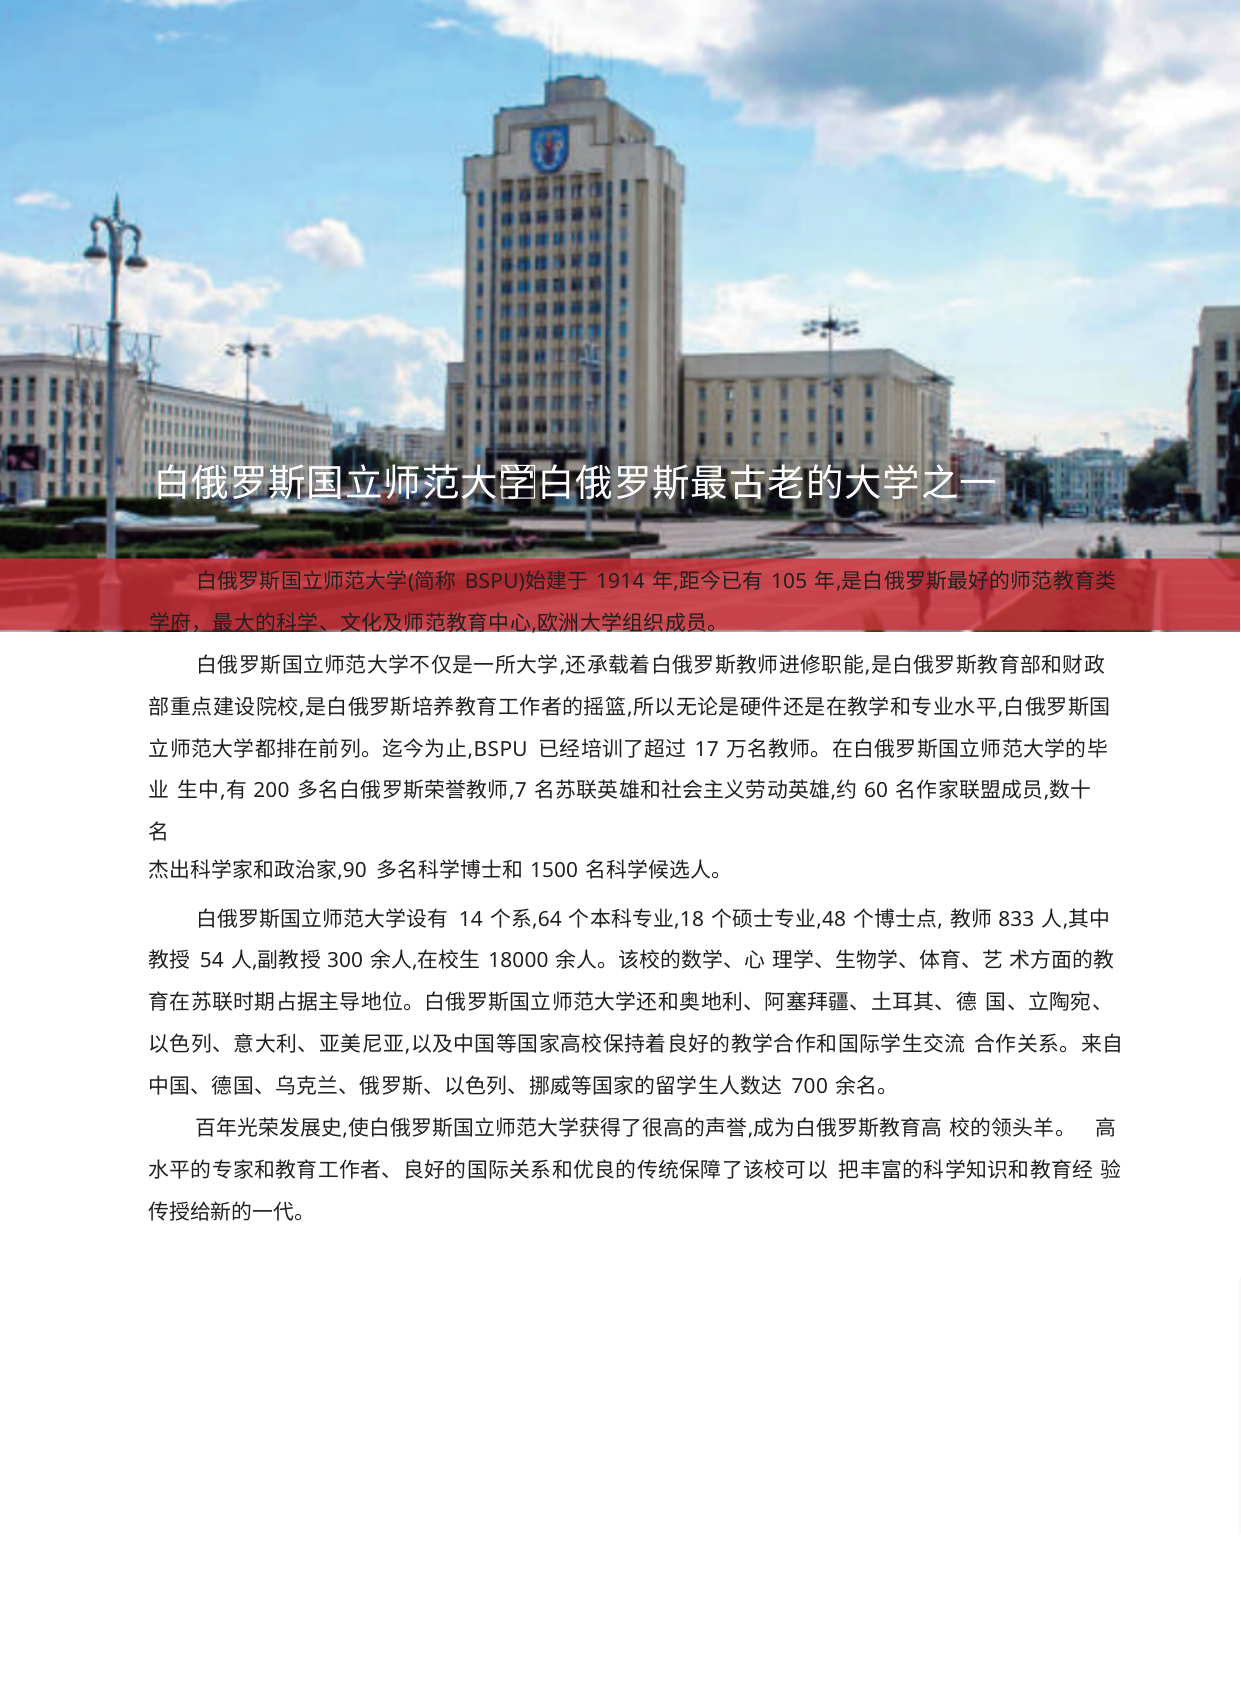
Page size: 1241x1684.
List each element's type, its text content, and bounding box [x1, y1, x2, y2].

text 白俄罗斯国立师范大学⃞白俄罗斯最古老的大学之一 [0, 464, 1240, 505]
text 百年光荣发展史,使白俄罗斯国立师范大学获得了很高的声誉,成为白俄罗斯教育高 校的领头羊。 高 水平的专家和教育工作者、良好的国际关系和优良的传统保障了该校可以 把丰富的科学知识和教育经 验 传授给新的一代。 [148, 1112, 1122, 1225]
text 白俄罗斯国立师范大学(简称 BSPU)始建于 1914 年,距今已有 105 年,是白俄罗斯最好的师范教育类 学府，最大的科学、文化及师范教育中心,欧洲大学组织成员。 [149, 564, 1118, 636]
picture [0, 505, 1240, 632]
text 白俄罗斯国立师范大学设有 14 个系,64 个本科专业,18 个硕士专业,48 个博士点, 教师 833 人,其中 教授 54 人,副教授 300 余人,在校生 18000 余人。该校的数学、心 理学、生物学、体育、艺 术方面的教 育在苏联时期占据主导地位。白俄罗斯国立师范大学还和奥地利、阿塞拜疆、土耳其、德 国、立陶宛、 以色列、意大利、亚美尼亚,以及中国等国家高校保持着良好的教学合作和国际学生交流 合作关系。来自 中国、德国、乌克兰、俄罗斯、以色列、挪威等国家的留学生人数达 700 余名。 [148, 902, 1123, 1099]
text 杰出科学家和政治家,90 多名科学博士和 1500 名科学候选人。 [0, 857, 1240, 883]
text 白俄罗斯国立师范大学不仅是一所大学,还承载着白俄罗斯教师进修职能,是白俄罗斯教育部和财政 部重点建设院校,是白俄罗斯培养教育工作者的摇篮,所以无论是硬件还是在教学和专业水平,白俄罗斯国 立师范大学都排在前列。迄今为止,BSPU 已经培训了超过 17 万名教师。在白俄罗斯国立师范大学的毕 业 生中,有 200 多名白俄罗斯荣誉教师,7 名苏联英雄和社会主义劳动英雄,约 60 名作家联盟成员,数十 名 [149, 648, 1119, 846]
picture [0, 0, 1240, 464]
